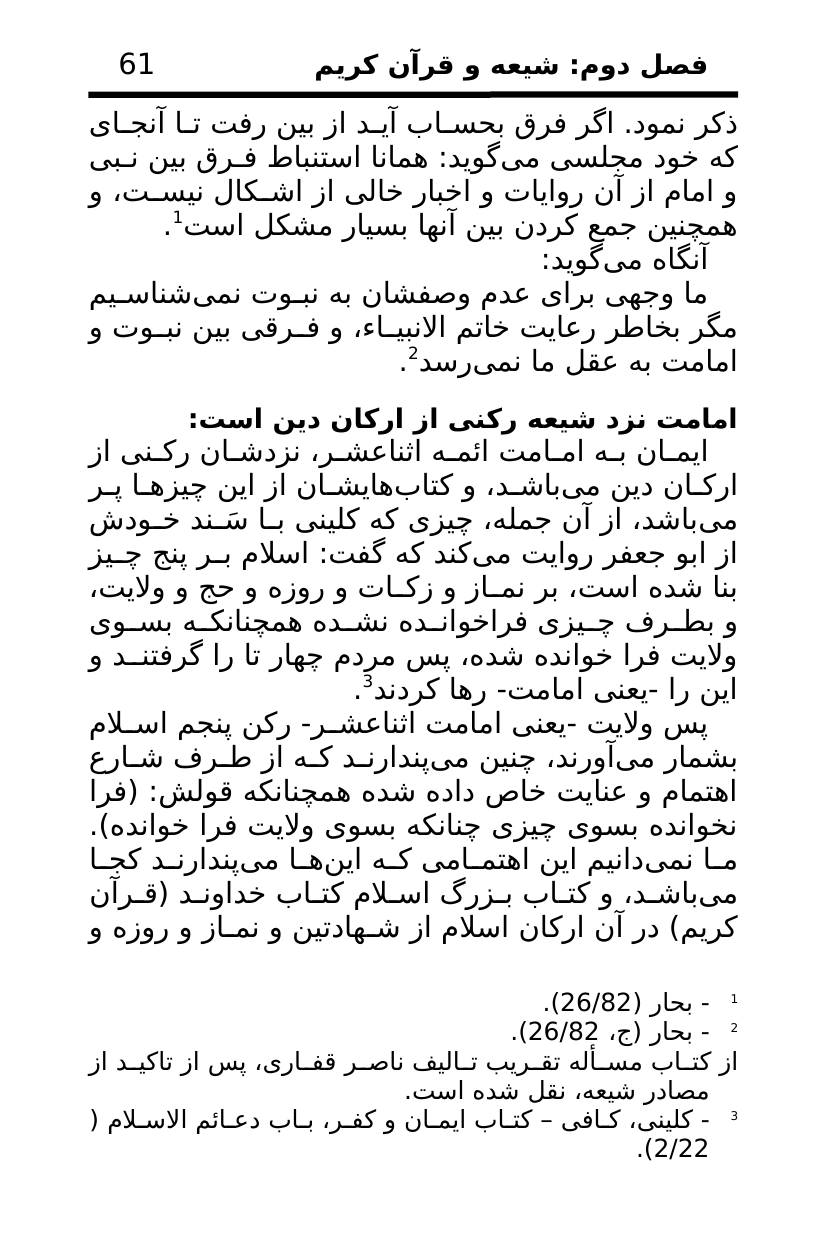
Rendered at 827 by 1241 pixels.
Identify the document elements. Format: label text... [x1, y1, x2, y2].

text ما وجهی برای عدم وصفشان به نبوت نمی‌شناسیم مگر بخاطر رعایت خاتم الانبیاء، و فرقی بین نبوت و امامت به عقل ما نمی‌رسد. [89, 276, 738, 378]
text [89, 106, 738, 242]
title امامت نزد شیعه رکنی از ارکان دین است: [89, 403, 738, 434]
text آنگاه می‌گوید: [89, 242, 738, 276]
text ایمان به امامت ائمه اثناعشر، نزدشان رکنی از ارکان دین می‌باشد، و کتاب‌هایشان از این چیزها پر می‌باشد، از آن جمله، چیزی که کلینی با سَند خودش از ابو جعفر روایت می‌کند که گفت: اسلام بر پنج چیز بنا شده است، بر نماز و زکات و روزه و حج و ولایت، و بطرف چیزی فراخوانده نشده همچنانکه بسوی ولایت فرا خوانده شده، پس مردم چهار تا را گرفتند و این را -یعنی امامت- رها کردند. [89, 434, 738, 706]
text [89, 706, 738, 944]
